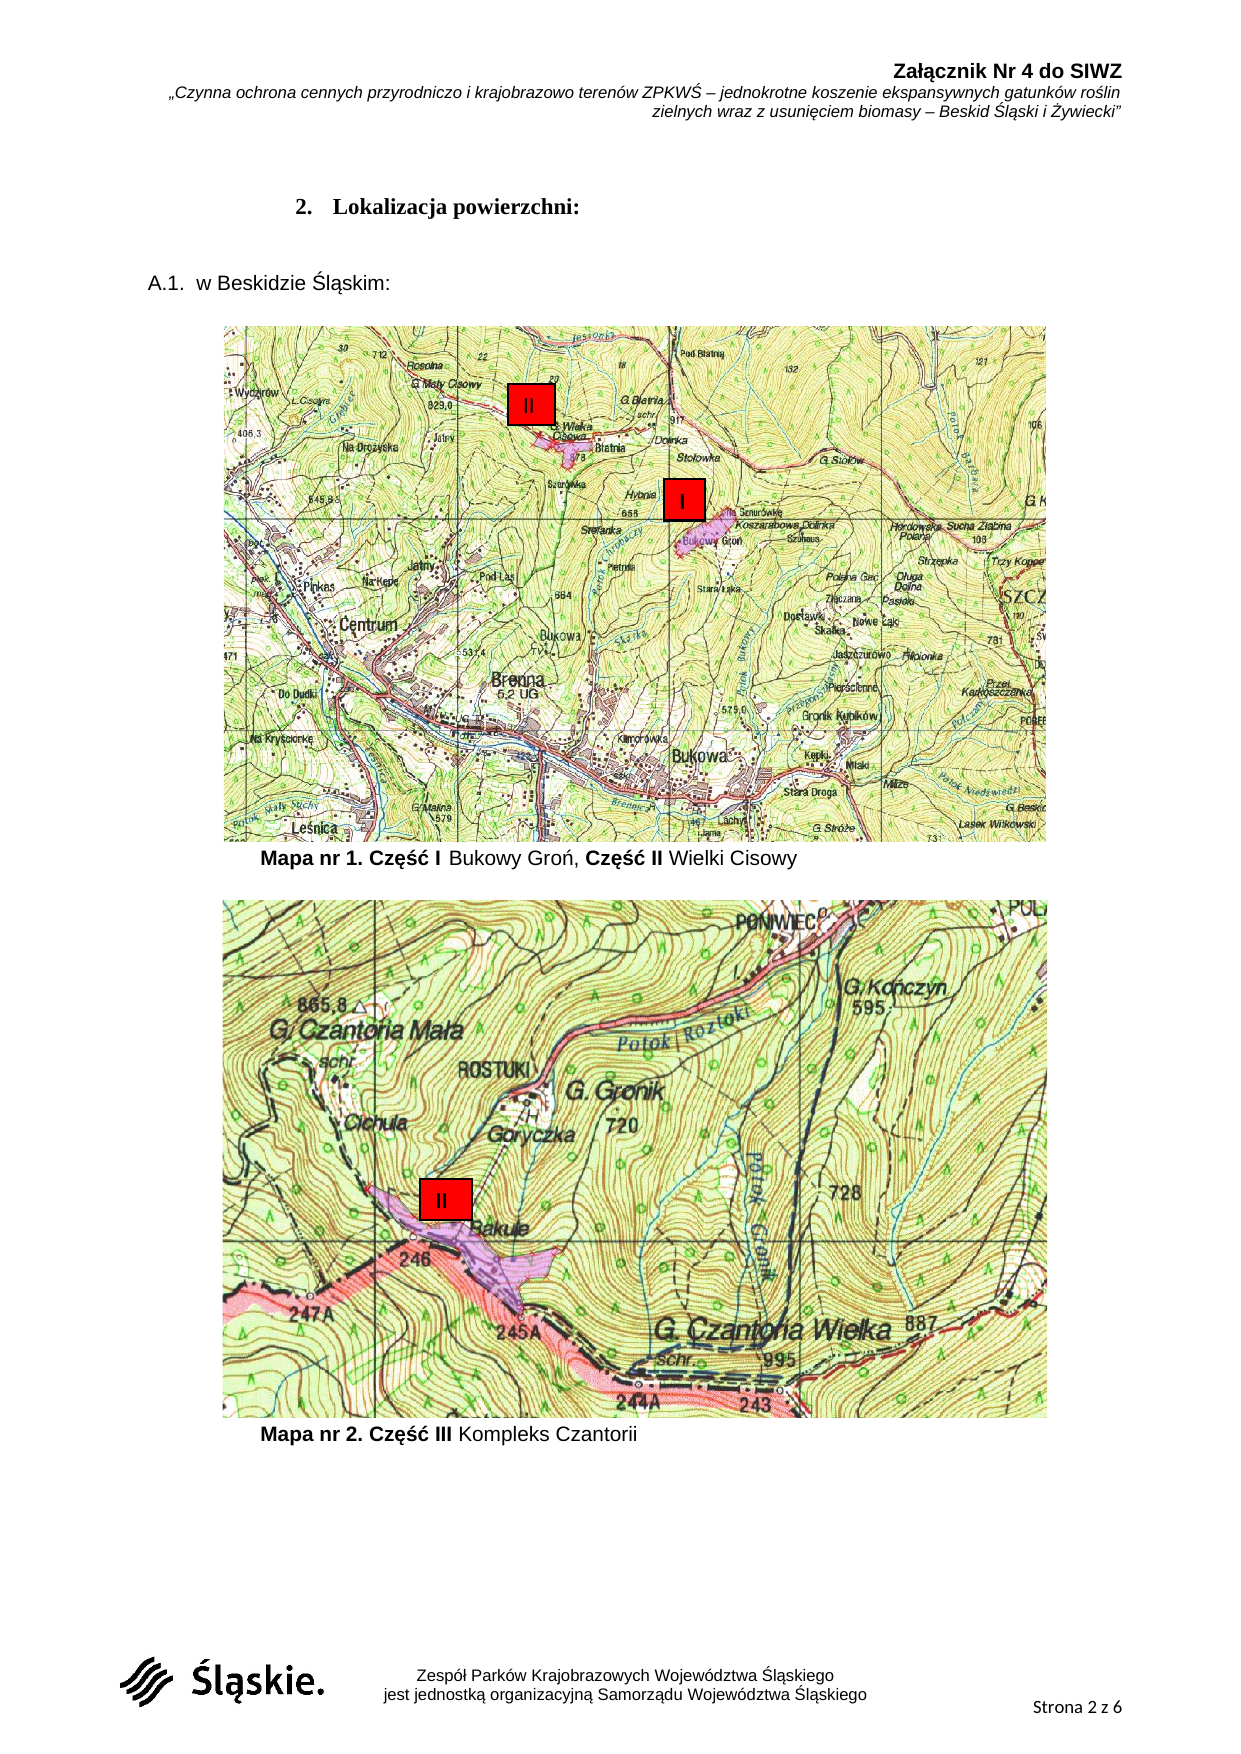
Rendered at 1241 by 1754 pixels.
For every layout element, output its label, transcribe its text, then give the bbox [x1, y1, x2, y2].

picture [223, 326, 1046, 842]
picture [100, 1636, 339, 1724]
list Lokalizacja powierzchni: [295, 193, 1122, 219]
list Mapa nr 1. Część I Bukowy Groń, Część II Wielki Cisowy [260, 846, 1122, 869]
text A.1. w Beskidzie Śląskim: [148, 271, 1122, 295]
list Mapa nr 2. Część III Kompleks Czantorii [260, 1422, 1122, 1446]
picture [222, 900, 1048, 1418]
